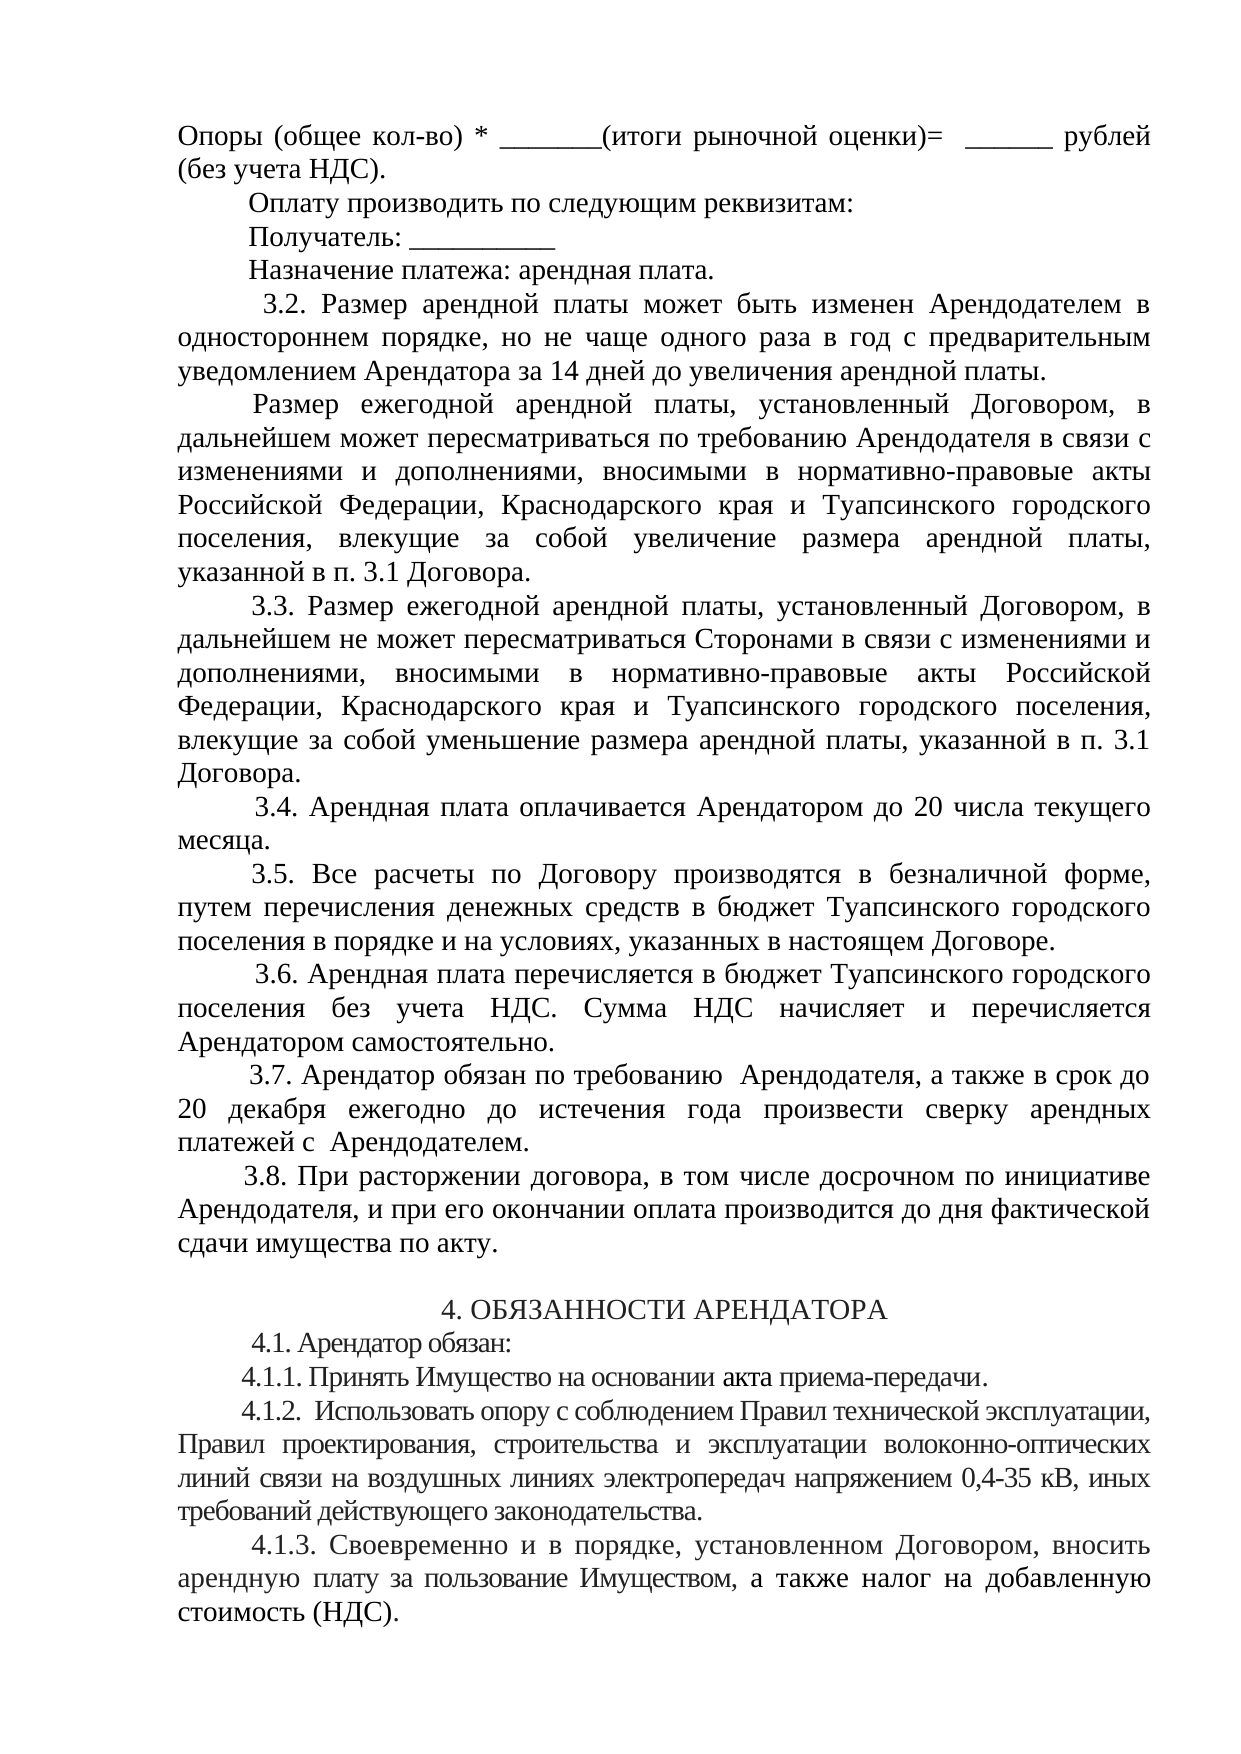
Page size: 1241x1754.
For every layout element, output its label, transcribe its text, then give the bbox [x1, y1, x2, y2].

text 3.5. Все расчеты по Договору производятся в безналичной форме, путем перечисления денежных средств в бюджет Туапсинского городского поселения в порядке и на условиях, указанных в настоящем Договоре. [177, 856, 1152, 957]
text 4. ОБЯЗАННОСТИ АРЕНДАТОРА [177, 1292, 1152, 1326]
text 3.6. Арендная плата перечисляется в бюджет Туапсинского городского поселения без учета НДС. Сумма НДС начисляет и перечисляется Арендатором самостоятельно. [177, 957, 1152, 1057]
text Оплату производить по следующим реквизитам: [177, 185, 1152, 219]
text 4.1.1. Принять Имущество на основании акта приема-передачи. [177, 1359, 1152, 1393]
text 4.1.2. Использовать опору с соблюдением Правил технической эксплуатации, Правил проектирования, строительства и эксплуатации волоконно-оптических линий связи на воздушных линиях электропередач напряжением 0,4-35 кВ, иных требований действующего законодательства. [177, 1393, 1152, 1527]
text Получатель: __________ [177, 219, 1152, 252]
text Размер ежегодной арендной платы, установленный Договором, в дальнейшем может пересматриваться по требованию Арендодателя в связи с изменениями и дополнениями, вносимыми в нормативно-правовые акты Российской Федерации, Краснодарского края и Туапсинского городского поселения, влекущие за собой увеличение размера арендной платы, указанной в п. 3.1 Договора. [177, 386, 1152, 588]
text 4.1. Арендатор обязан: [177, 1326, 1152, 1359]
text 3.7. Арендатор обязан по требованию Арендодателя, а также в срок до 20 декабря ежегодно до истечения года произвести сверку арендных платежей с Арендодателем. [177, 1057, 1152, 1158]
text Назначение платежа: арендная плата. [177, 252, 1152, 286]
text 3.3. Размер ежегодной арендной платы, установленный Договором, в дальнейшем не может пересматриваться Сторонами в связи с изменениями и дополнениями, вносимыми в нормативно-правовые акты Российской Федерации, Краснодарского края и Туапсинского городского поселения, влекущие за собой уменьшение размера арендной платы, указанной в п. 3.1 Договора. [177, 588, 1152, 789]
text 3.2. Размер арендной платы может быть изменен Арендодателем в одностороннем порядке, но не чаще одного раза в год с предварительным уведомлением Арендатора за 14 дней до увеличения арендной платы. [177, 286, 1152, 386]
text 3.8. При расторжении договора, в том числе досрочном по инициативе Арендодателя, и при его окончании оплата производится до дня фактической сдачи имущества по акту. [177, 1158, 1152, 1258]
text 3.4. Арендная плата оплачивается Арендатором до 20 числа текущего месяца. [177, 789, 1152, 856]
text Опоры (общее кол-во) * _______(итоги рыночной оценки)= ______ рублей (без учета НДС). [177, 118, 1152, 185]
text 4.1.3. Своевременно и в порядке, установленном Договором, вносить арендную плату за пользование Имуществом, а также налог на добавленную стоимость (НДС). [177, 1527, 1152, 1627]
